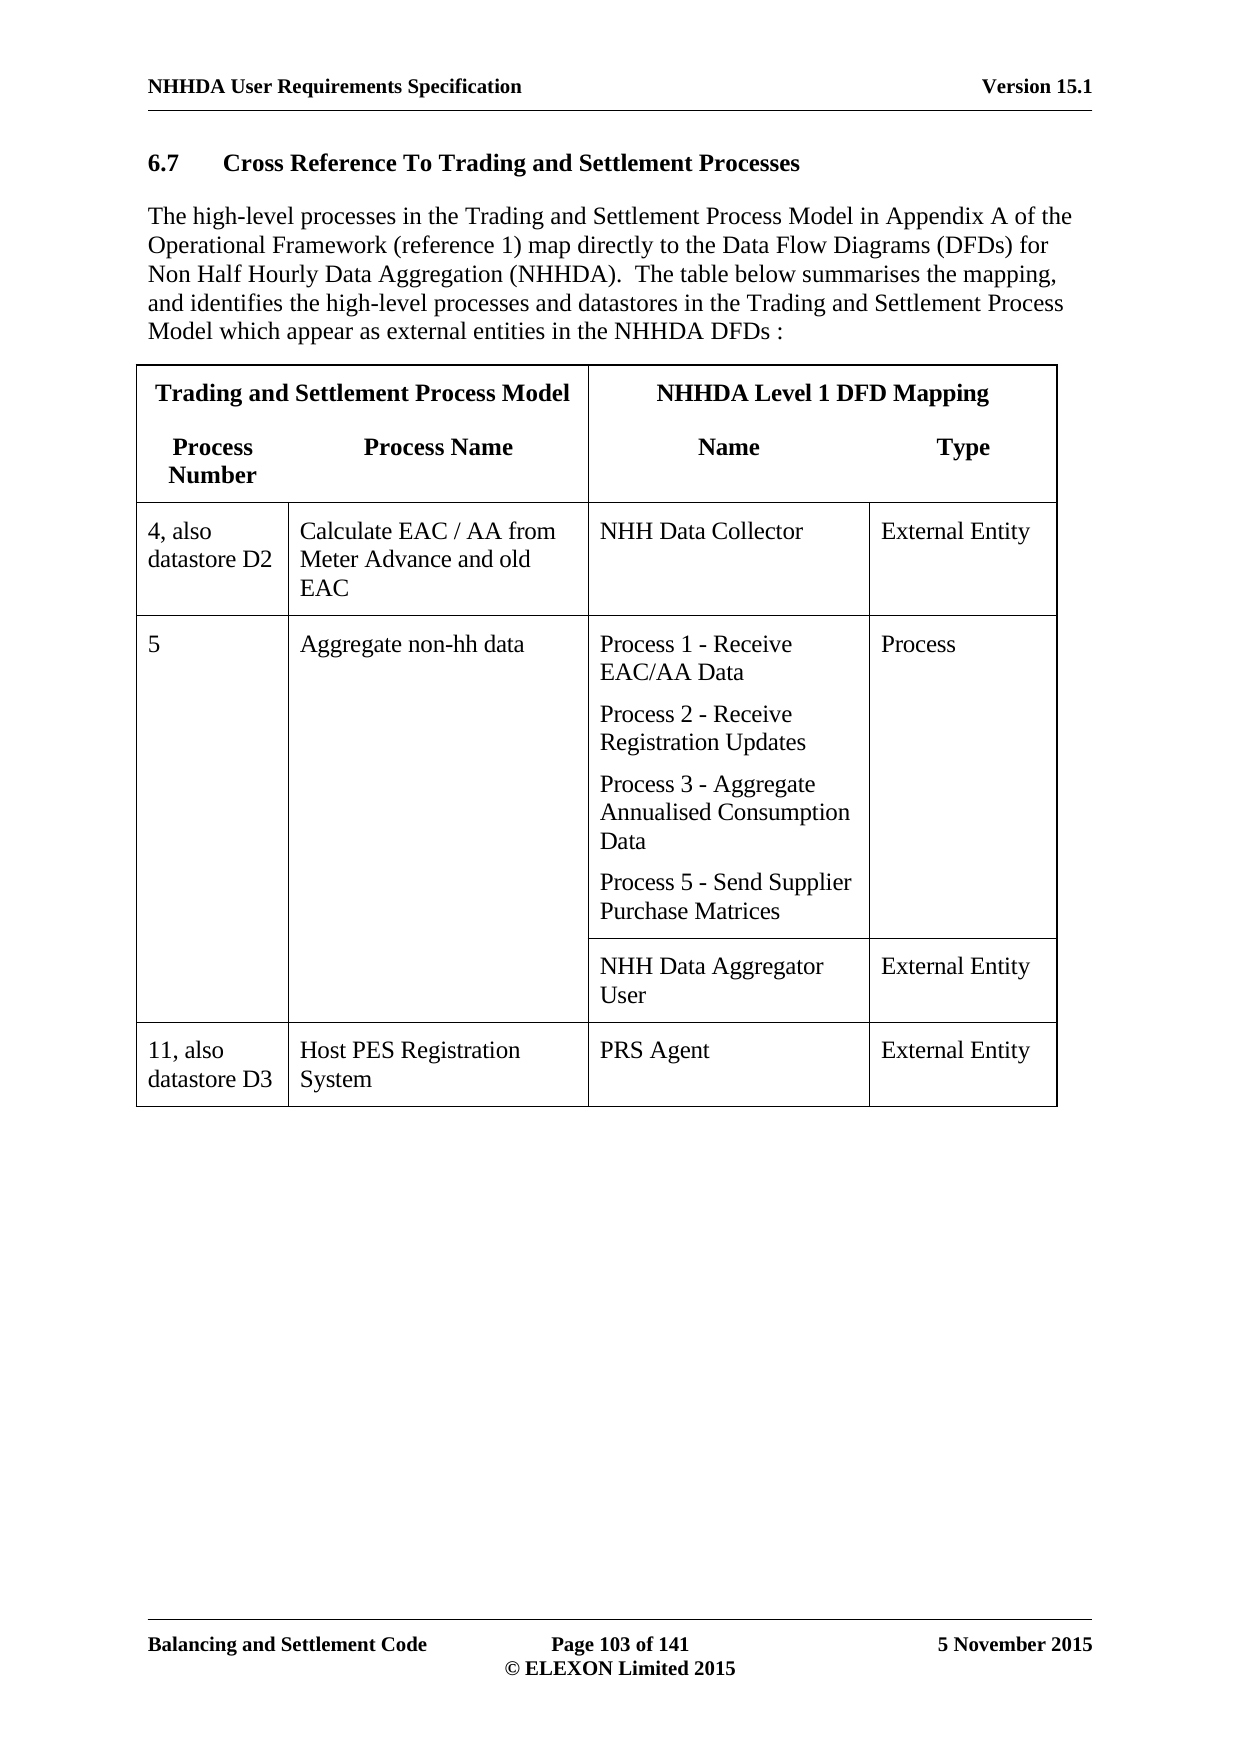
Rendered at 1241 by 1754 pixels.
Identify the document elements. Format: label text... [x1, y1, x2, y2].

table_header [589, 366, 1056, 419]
text The high-level processes in the Trading and Settlement Process Model in Appendix A of the Operational Framework (reference 1) map directly to the Data Flow Diagrams (DFDs) for Non Half Hourly Data Aggregation (NHHDA). The table below summarises the mapping, and identifies the high-level processes and datastores in the Trading and Settlement Process Model which appear as external entities in the NHHDA DFDs : [148, 201, 1092, 345]
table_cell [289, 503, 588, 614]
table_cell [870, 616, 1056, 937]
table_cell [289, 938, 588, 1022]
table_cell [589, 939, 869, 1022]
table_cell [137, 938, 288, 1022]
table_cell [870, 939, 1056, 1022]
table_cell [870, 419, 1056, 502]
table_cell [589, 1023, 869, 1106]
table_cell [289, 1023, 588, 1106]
subtitle Cross Reference To Trading and Settlement Processes [148, 148, 1092, 176]
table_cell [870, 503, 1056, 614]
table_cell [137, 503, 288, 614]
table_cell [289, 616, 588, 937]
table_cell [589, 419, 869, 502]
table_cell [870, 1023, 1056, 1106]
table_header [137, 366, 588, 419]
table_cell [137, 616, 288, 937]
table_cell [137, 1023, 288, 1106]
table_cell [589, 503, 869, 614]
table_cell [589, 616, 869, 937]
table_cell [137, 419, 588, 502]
